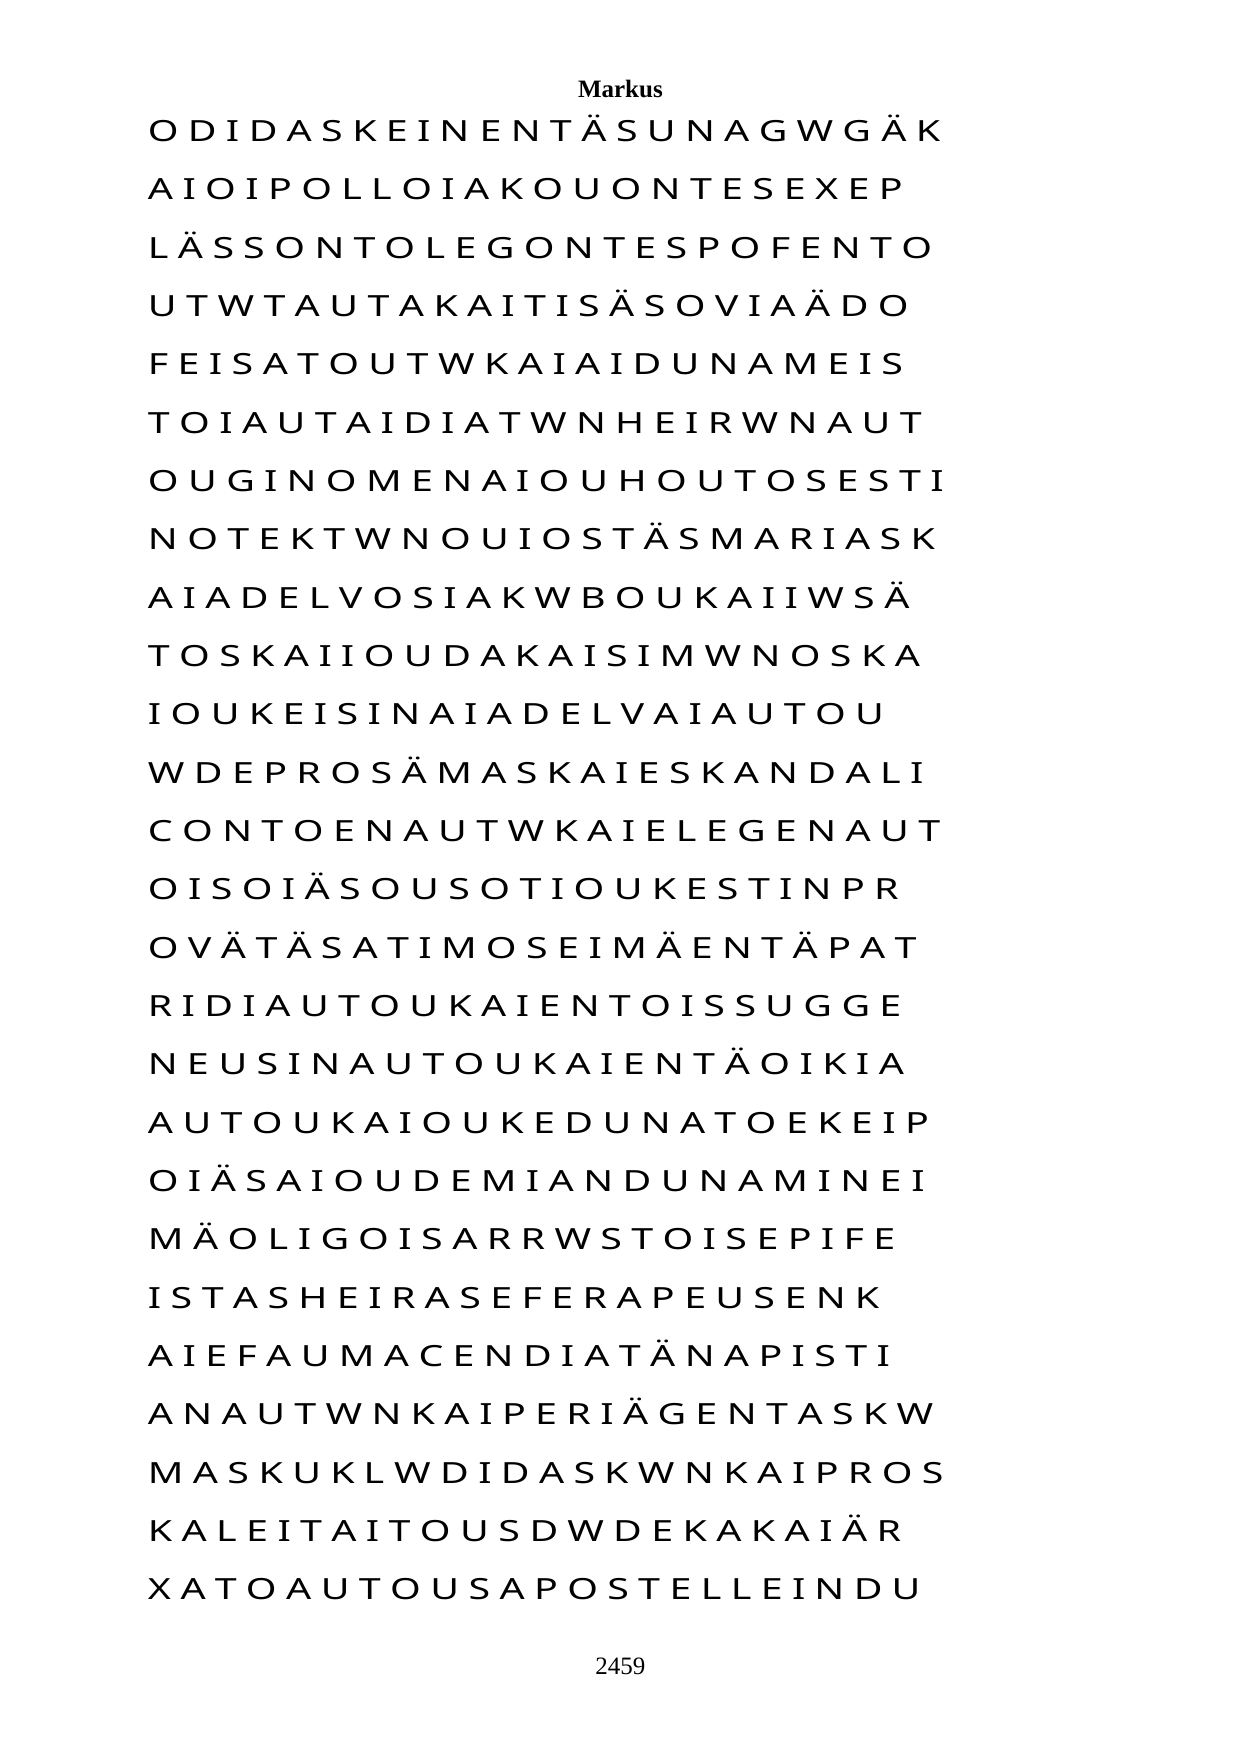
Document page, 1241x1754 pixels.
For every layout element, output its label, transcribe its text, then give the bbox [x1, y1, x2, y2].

text WDEPROSÄMASKAIESKANDALI [148, 760, 1092, 789]
text FEISATOUTWKAIAIDUNAMEIS [148, 351, 1092, 381]
text NEUSINAUTOUKAIENTÄOIKIA [148, 1051, 1092, 1081]
text RIDIAUTOUKAIENTOISSUGGE [148, 993, 1092, 1022]
text LÄSSONTOLEGONTESPOFENTO [148, 235, 1092, 264]
text AIEFAUMACENDIATÄNAPISTI [148, 1343, 1092, 1372]
text TOSKAIIOUDAKAISIMWNOSKA [148, 643, 1092, 672]
text NOTEKTWNOUIOSTÄSMARIASK [148, 526, 1092, 556]
text OIÄSAIOUDEMIANDUNAMINEI [148, 1168, 1092, 1197]
text IOUKEISINAIADELVAIAUTOU [148, 701, 1092, 731]
text OISOIÄSOUSOTIOUKESTINPR [148, 876, 1092, 906]
text CONTOENAUTWKAIELEGENAUT [148, 818, 1092, 847]
text XATOAUTOUSAPOSTELLEINDU [148, 1576, 1092, 1606]
text AUTOUKAIOUKEDUNATOEKEIP [148, 1110, 1092, 1139]
text MÄOLIGOISARRWSTOISEPIFE [148, 1226, 1092, 1256]
text ODIDASKEINENTÄSUNAGWGÄK [148, 118, 1092, 147]
text OVÄTÄSATIMOSEIMÄENTÄPAT [148, 935, 1092, 964]
text ISTASHEIRASEFERAPEUSENK [148, 1285, 1092, 1314]
text AIADELVOSIAKWBOUKAIIWSÄ [148, 585, 1092, 614]
text TOIAUTAIDIATWNHEIRWNAUT [148, 410, 1092, 439]
text UTWTAUTAKAITISÄSOVIAÄDO [148, 293, 1092, 322]
text OUGINOMENAIOUHOUTOSESTI [148, 468, 1092, 497]
text MASKUKLWDIDASKWNKAIPROS [148, 1460, 1092, 1489]
text ANAUTWNKAIPERIÄGENTASKW [148, 1401, 1092, 1431]
text KALEITAITOUSDWDEKAKAIÄR [148, 1518, 1092, 1547]
text AIOIPOLLOIAKOUONTESEXEP [148, 176, 1092, 206]
